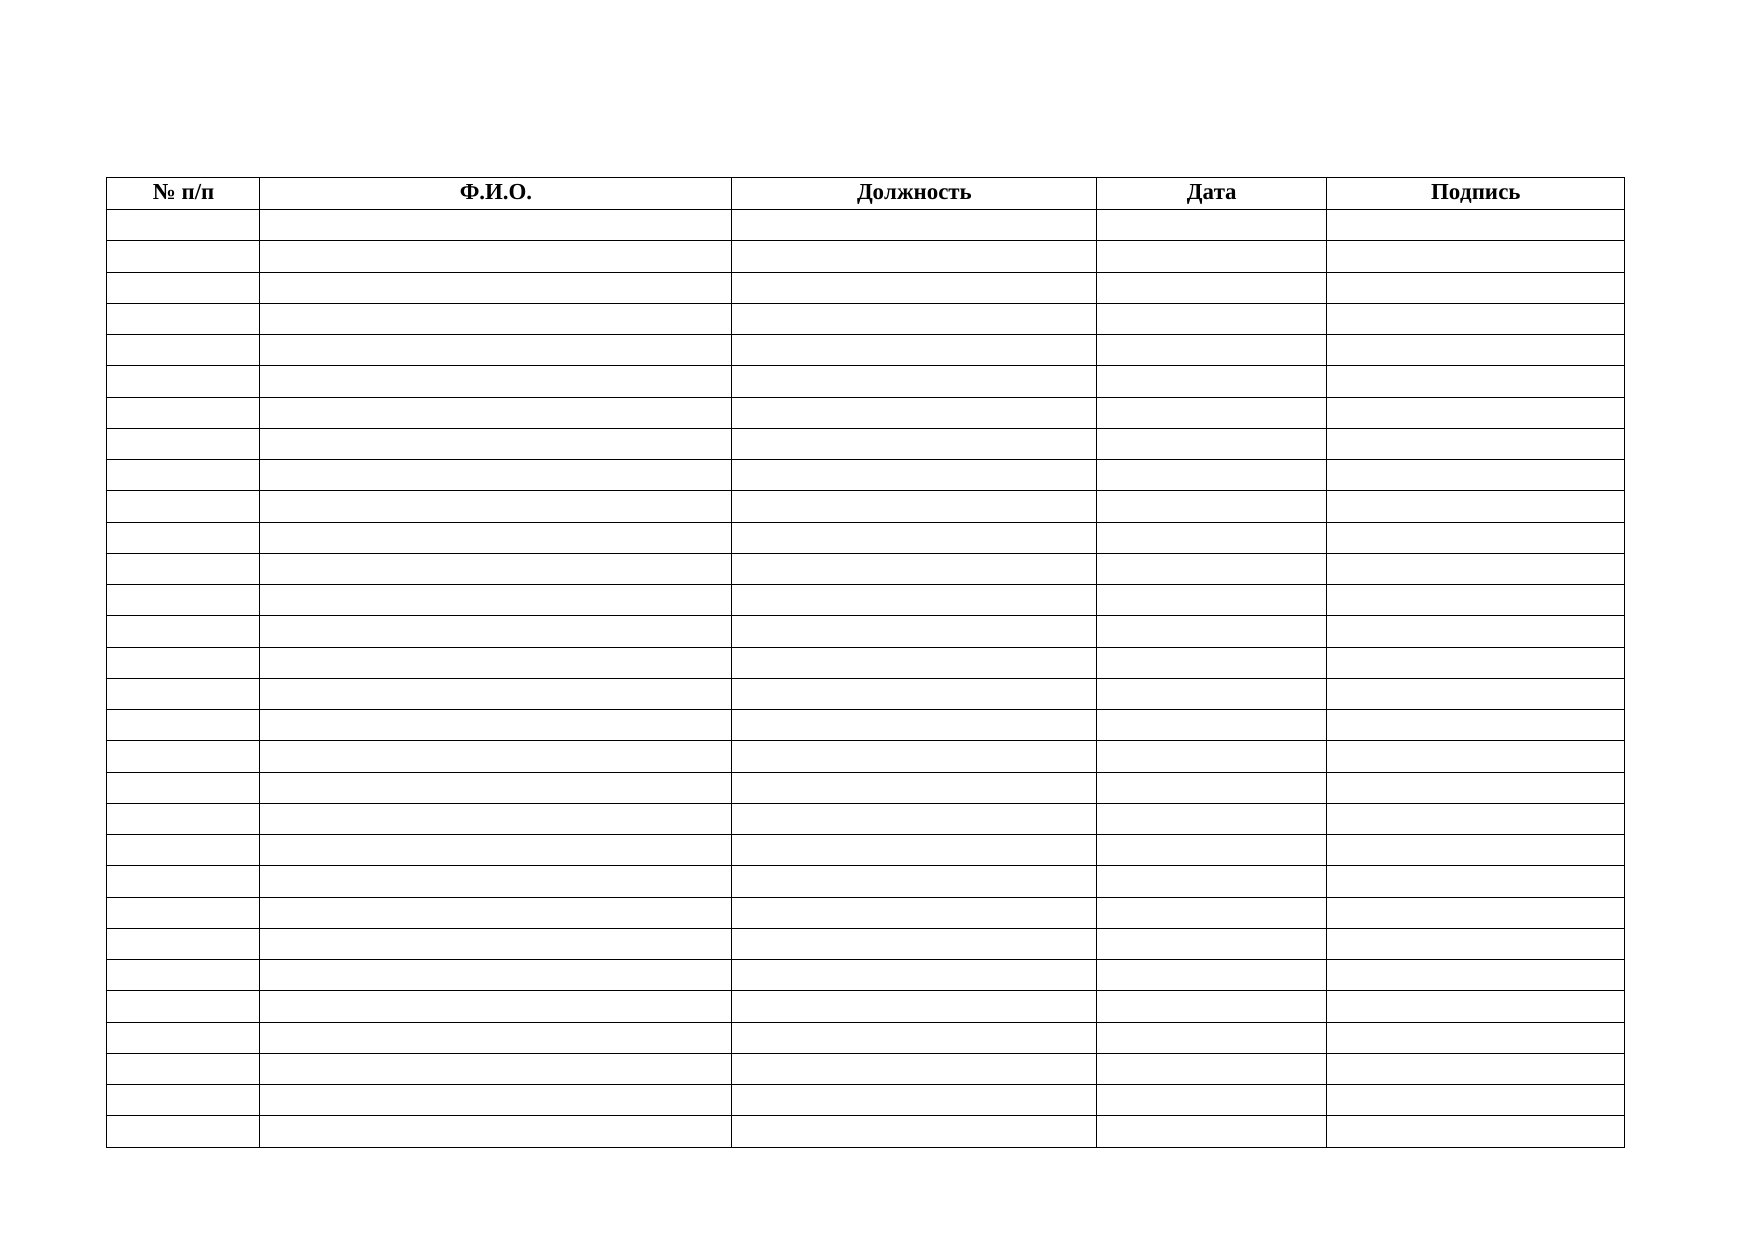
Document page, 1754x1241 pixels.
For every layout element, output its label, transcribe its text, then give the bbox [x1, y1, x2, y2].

table_cell [107, 460, 259, 490]
table_cell [1097, 960, 1326, 990]
table_cell [1097, 1085, 1326, 1115]
table_cell [1327, 773, 1624, 803]
table_cell [107, 929, 259, 959]
table_cell [1097, 273, 1326, 303]
table_cell [260, 741, 731, 772]
table_cell [1327, 210, 1624, 240]
table_cell [1097, 554, 1326, 584]
table_cell [260, 366, 731, 397]
table_cell [732, 1116, 1096, 1147]
table_cell [107, 1085, 259, 1115]
table_cell [1327, 866, 1624, 897]
table_cell [260, 804, 731, 834]
table_cell [107, 429, 259, 459]
table_cell [260, 866, 731, 897]
table_cell [1327, 648, 1624, 678]
table_cell [732, 773, 1096, 803]
table_cell [1097, 648, 1326, 678]
table_cell [107, 616, 259, 647]
table_cell [732, 960, 1096, 990]
table_header № п/п [107, 178, 259, 209]
table_cell [260, 460, 731, 490]
table_cell [260, 1116, 731, 1147]
table_cell [1097, 710, 1326, 740]
table_cell [260, 585, 731, 615]
table_header Подпись [1327, 178, 1624, 209]
table_cell [107, 366, 259, 397]
table_cell [260, 1023, 731, 1053]
table_cell [1327, 804, 1624, 834]
table_cell [107, 273, 259, 303]
table_cell [732, 898, 1096, 928]
table_cell [1097, 366, 1326, 397]
table_cell [1327, 1085, 1624, 1115]
table_cell [107, 491, 259, 522]
table_cell [1327, 1023, 1624, 1053]
table_cell [1097, 835, 1326, 865]
table_cell [732, 648, 1096, 678]
table_cell [260, 273, 731, 303]
table_cell [1327, 1054, 1624, 1084]
table_cell [732, 866, 1096, 897]
table_cell [260, 616, 731, 647]
table_cell [260, 429, 731, 459]
table_cell [732, 1023, 1096, 1053]
table_cell [1097, 741, 1326, 772]
table_cell [260, 241, 731, 272]
table_cell [1327, 460, 1624, 490]
table_cell [1327, 241, 1624, 272]
table_header Ф.И.О. [260, 178, 731, 209]
table_cell [1327, 273, 1624, 303]
table_cell [1327, 304, 1624, 334]
table_cell [1097, 1054, 1326, 1084]
table_cell [1327, 741, 1624, 772]
table_cell [260, 1085, 731, 1115]
table_cell [732, 741, 1096, 772]
table_cell [1097, 929, 1326, 959]
table_cell [107, 898, 259, 928]
table_cell [1097, 1023, 1326, 1053]
table_cell [107, 991, 259, 1022]
table_cell [107, 1054, 259, 1084]
table_cell [260, 210, 731, 240]
table_cell [1097, 616, 1326, 647]
table_cell [107, 210, 259, 240]
table_cell [1327, 398, 1624, 428]
table_cell [1327, 929, 1624, 959]
table_cell [260, 929, 731, 959]
table_cell [1327, 429, 1624, 459]
table_cell [1097, 585, 1326, 615]
table_cell [260, 304, 731, 334]
table_cell [732, 616, 1096, 647]
table_cell [107, 804, 259, 834]
table_cell [1097, 429, 1326, 459]
table_cell [1327, 898, 1624, 928]
table_cell [107, 710, 259, 740]
table_cell [732, 929, 1096, 959]
table_cell [732, 523, 1096, 553]
table_cell [732, 335, 1096, 365]
table_cell [1327, 710, 1624, 740]
table_cell [732, 273, 1096, 303]
table_cell [1327, 616, 1624, 647]
table_cell [732, 1054, 1096, 1084]
table_cell [1097, 773, 1326, 803]
table_cell [732, 554, 1096, 584]
table_cell [260, 335, 731, 365]
table_cell [107, 960, 259, 990]
table_cell [1097, 1116, 1326, 1147]
table_cell [1327, 585, 1624, 615]
table_cell [107, 585, 259, 615]
table_cell [1327, 991, 1624, 1022]
table_cell [107, 554, 259, 584]
table_cell [1327, 960, 1624, 990]
table_cell [1097, 460, 1326, 490]
table_cell [260, 960, 731, 990]
table_cell [1097, 898, 1326, 928]
table_cell [107, 835, 259, 865]
table_cell [107, 1023, 259, 1053]
table_cell [1327, 835, 1624, 865]
table_cell [260, 679, 731, 709]
table_cell [1097, 679, 1326, 709]
table_cell [732, 398, 1096, 428]
table_cell [1327, 491, 1624, 522]
table_cell [107, 523, 259, 553]
table_cell [1097, 304, 1326, 334]
table_cell [107, 304, 259, 334]
table_cell [1097, 866, 1326, 897]
table_header Дата [1097, 178, 1326, 209]
table_cell [1097, 523, 1326, 553]
table_cell [260, 773, 731, 803]
table_cell [1327, 523, 1624, 553]
table_cell [107, 648, 259, 678]
table_cell [1327, 554, 1624, 584]
table_cell [732, 366, 1096, 397]
table_cell [732, 585, 1096, 615]
table_cell [732, 679, 1096, 709]
table_cell [1097, 210, 1326, 240]
table_cell [732, 210, 1096, 240]
table_cell [1327, 335, 1624, 365]
table_cell [732, 429, 1096, 459]
table_cell [107, 398, 259, 428]
table_cell [260, 648, 731, 678]
table_cell [1097, 335, 1326, 365]
table_cell [260, 523, 731, 553]
table_cell [107, 773, 259, 803]
table_cell [732, 304, 1096, 334]
table_cell [1097, 491, 1326, 522]
table_cell [732, 491, 1096, 522]
table_cell [107, 1116, 259, 1147]
table_cell [107, 741, 259, 772]
table_cell [1097, 398, 1326, 428]
table_cell [1327, 366, 1624, 397]
table_cell [732, 460, 1096, 490]
table_cell [260, 898, 731, 928]
table_cell [260, 1054, 731, 1084]
table_cell [732, 804, 1096, 834]
table_header Должность [732, 178, 1096, 209]
table_cell [107, 679, 259, 709]
table_cell [260, 991, 731, 1022]
table_cell [260, 835, 731, 865]
table_cell [260, 710, 731, 740]
table_cell [1327, 679, 1624, 709]
table_cell [732, 835, 1096, 865]
table_cell [732, 991, 1096, 1022]
table_cell [260, 491, 731, 522]
table_cell [1097, 804, 1326, 834]
table_cell [107, 335, 259, 365]
table_cell [260, 398, 731, 428]
table_cell [732, 710, 1096, 740]
table_cell [1327, 1116, 1624, 1147]
table_cell [1097, 991, 1326, 1022]
table_cell [260, 554, 731, 584]
table_cell [732, 1085, 1096, 1115]
table_cell [1097, 241, 1326, 272]
table_cell [732, 241, 1096, 272]
table_cell [107, 866, 259, 897]
table_cell [107, 241, 259, 272]
